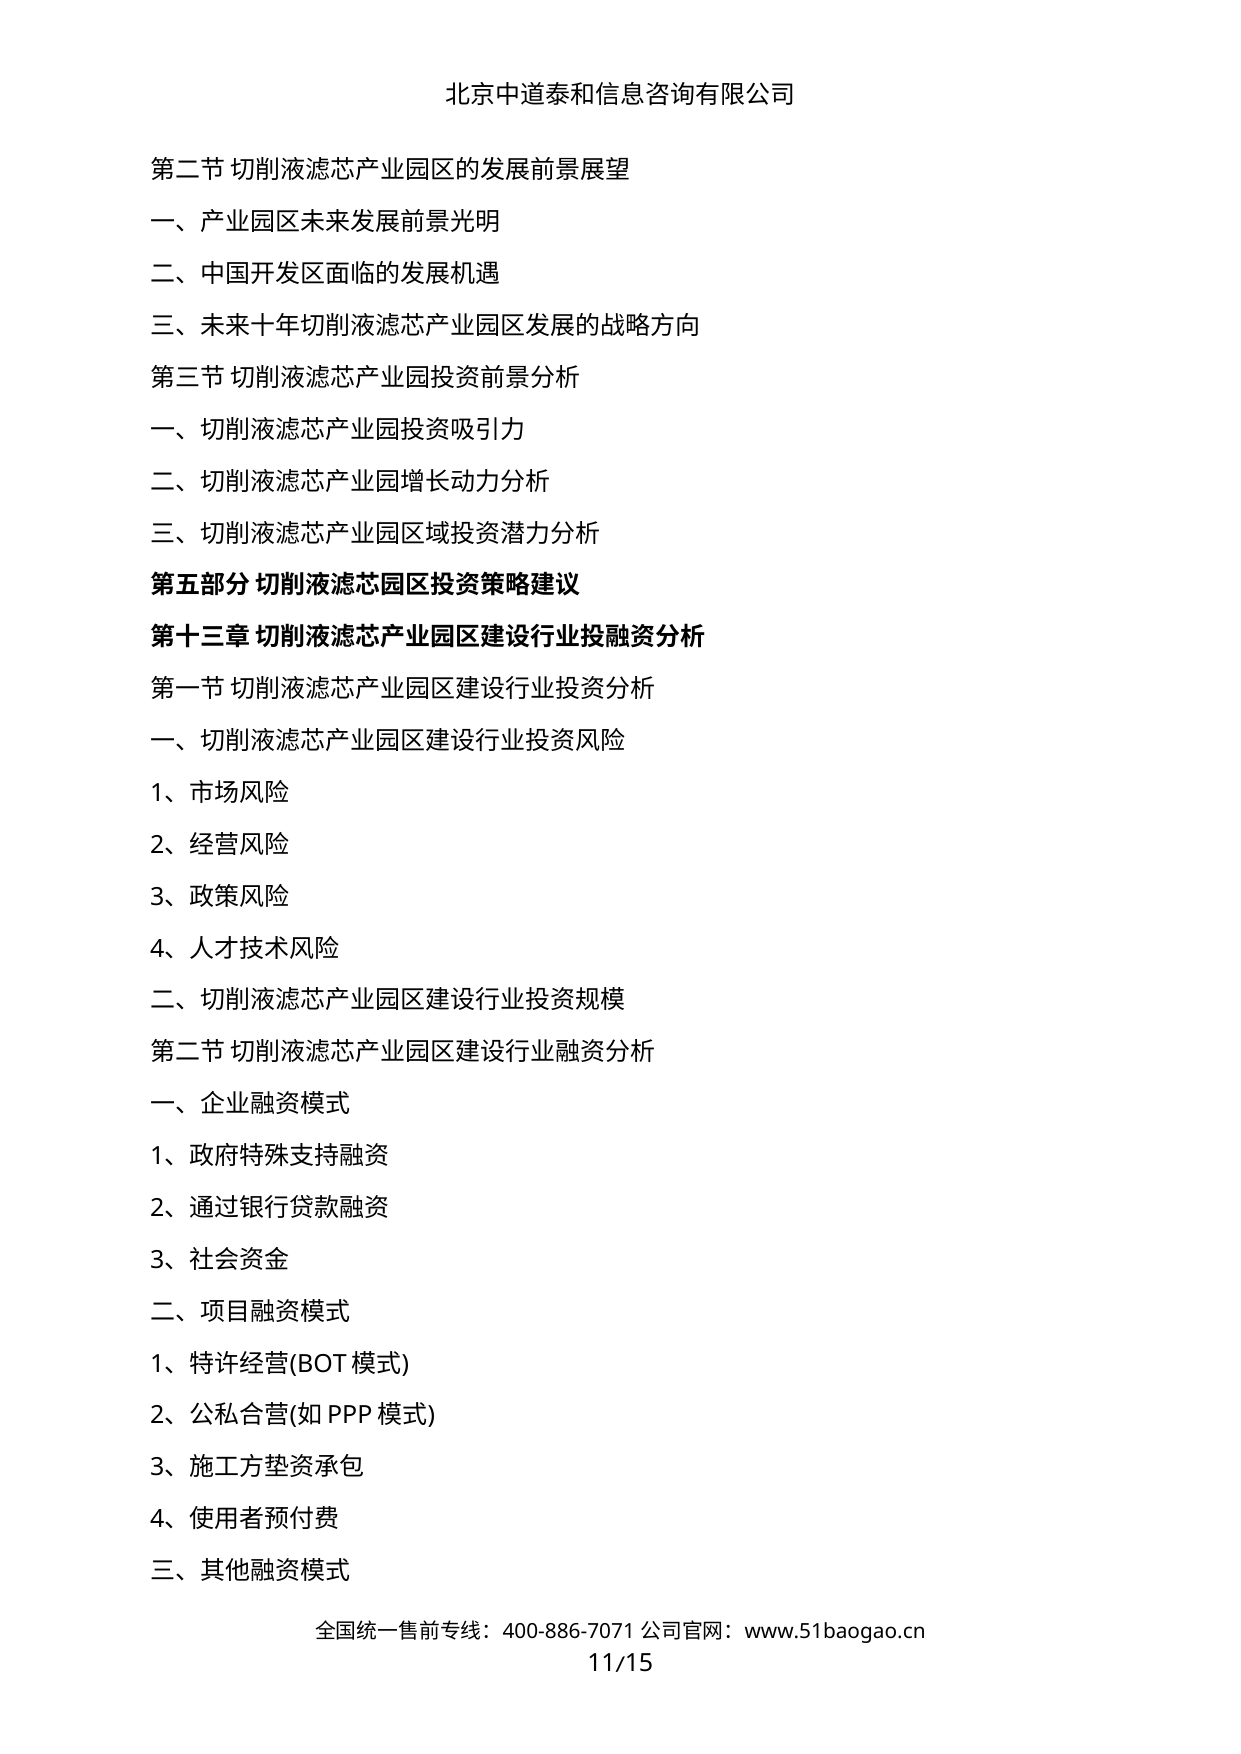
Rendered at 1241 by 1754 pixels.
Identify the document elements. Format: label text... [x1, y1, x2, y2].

text 二、中国开发区面临的发展机遇 [150, 254, 1090, 290]
text 第二节 切削液滤芯产业园区建设行业融资分析 [150, 1032, 1090, 1068]
text 三、未来十年切削液滤芯产业园区发展的战略方向 [150, 306, 1090, 342]
text 三、切削液滤芯产业园区域投资潜力分析 [150, 513, 1090, 549]
text 一、切削液滤芯产业园区建设行业投资风险 [150, 721, 1090, 757]
text 第三节 切削液滤芯产业园投资前景分析 [150, 357, 1090, 394]
text 一、企业融资模式 [150, 1084, 1090, 1120]
text 一、切削液滤芯产业园投资吸引力 [150, 409, 1090, 446]
text 3、施工方垫资承包 [150, 1447, 1090, 1483]
text 第十三章 切削液滤芯产业园区建设行业投融资分析 [150, 617, 1090, 653]
text 2、通过银行贷款融资 [150, 1187, 1090, 1224]
text 第一节 切削液滤芯产业园区建设行业投资分析 [150, 669, 1090, 705]
text 1、特许经营(BOT模式) [150, 1343, 1090, 1379]
text 2、公私合营(如PPP模式) [150, 1395, 1090, 1431]
text 1、政府特殊支持融资 [150, 1136, 1090, 1172]
text 4、使用者预付费 [150, 1499, 1090, 1535]
text 第二节 切削液滤芯产业园区的发展前景展望 [150, 150, 1090, 186]
text 3、政策风险 [150, 876, 1090, 912]
text 2、经营风险 [150, 824, 1090, 861]
text 三、其他融资模式 [150, 1551, 1090, 1587]
text 二、切削液滤芯产业园区建设行业投资规模 [150, 980, 1090, 1016]
text 4、人才技术风险 [150, 928, 1090, 964]
text 第五部分 切削液滤芯园区投资策略建议 [150, 565, 1090, 601]
text 二、切削液滤芯产业园增长动力分析 [150, 461, 1090, 497]
text 一、产业园区未来发展前景光明 [150, 202, 1090, 238]
text 3、社会资金 [150, 1239, 1090, 1276]
text 1、市场风险 [150, 772, 1090, 809]
text 二、项目融资模式 [150, 1291, 1090, 1327]
